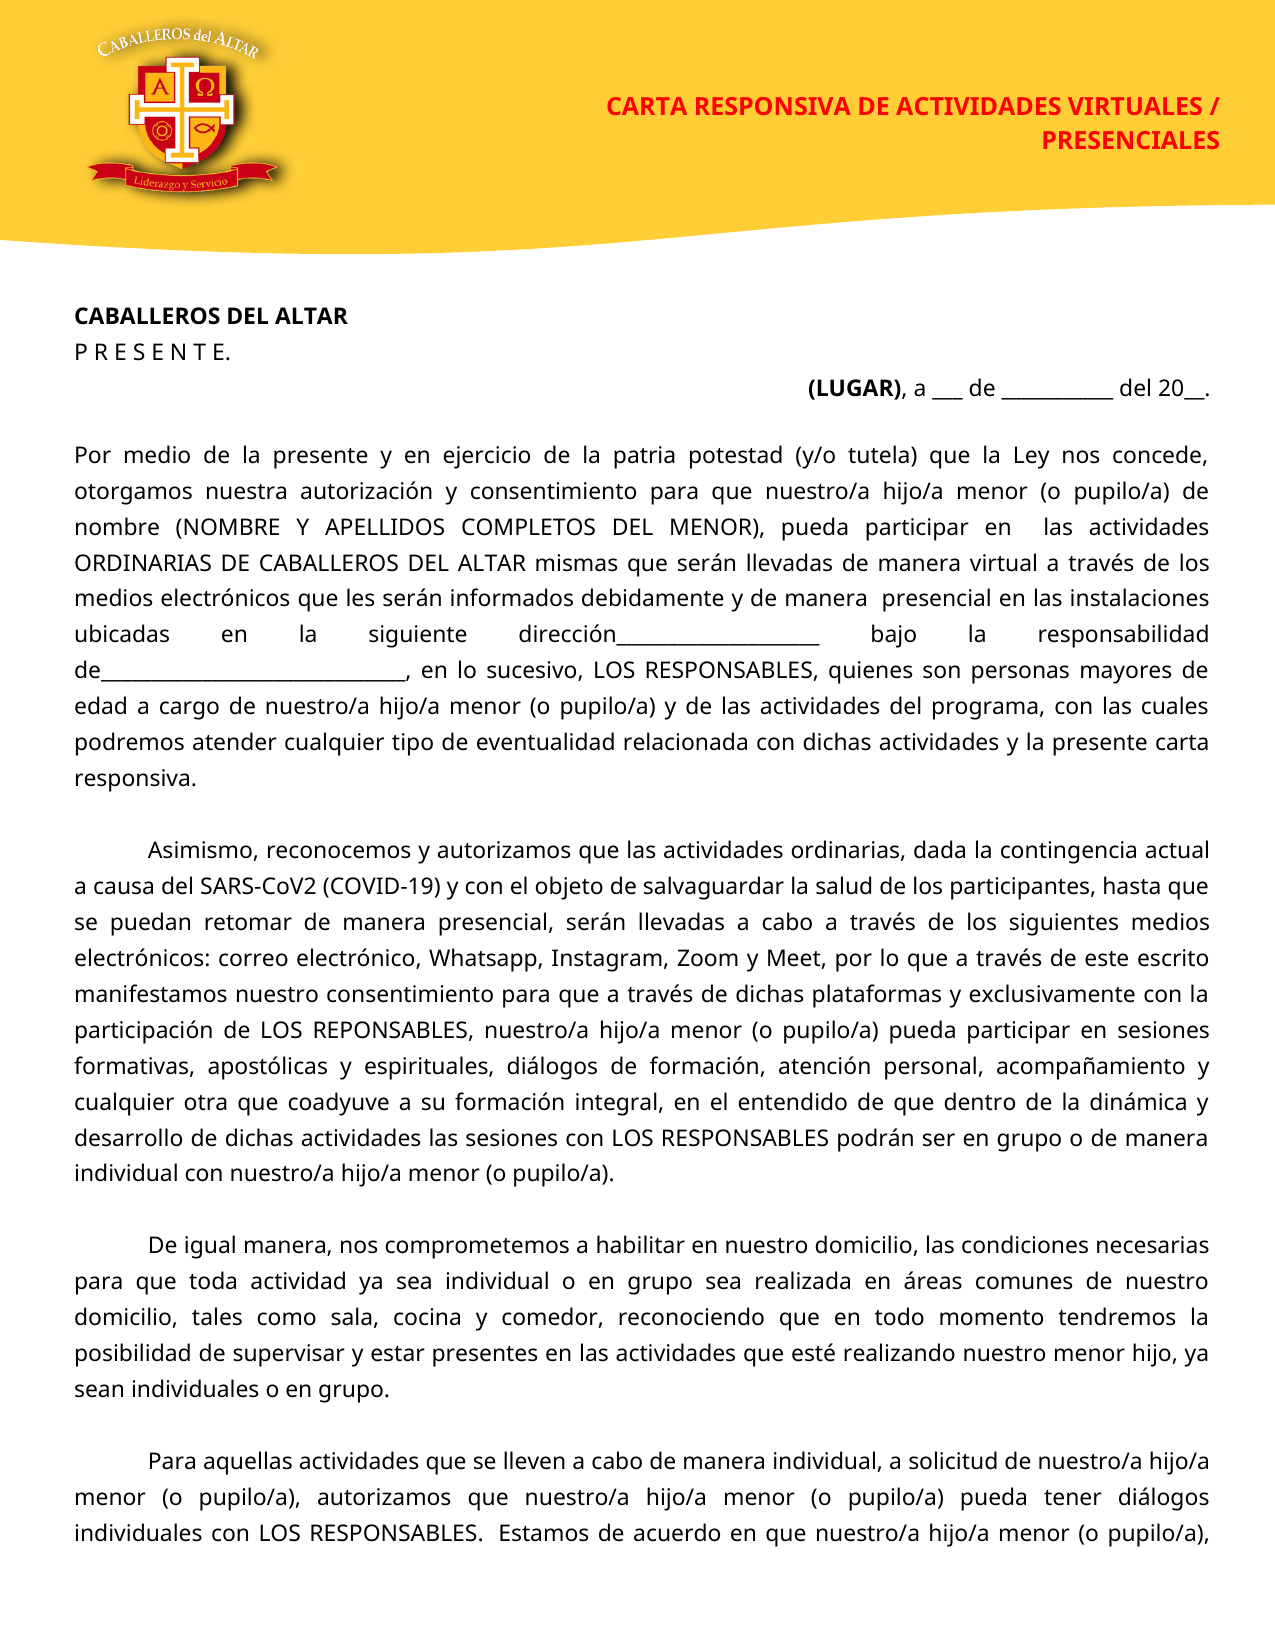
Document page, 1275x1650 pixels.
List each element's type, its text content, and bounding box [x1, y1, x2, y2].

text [74, 1445, 1211, 1548]
text Por medio de la presente y en ejercicio de la patria potestad (y/o tutela) que la Ley nos concede, otorgamos nuestra autorización y consentimiento para que nuestro/a hijo/a menor (o pupilo/a) de nombre (NOMBRE Y APELLIDOS COMPLETOS DEL MENOR), pueda participar en las actividades ORDINARIAS DE CABALLEROS DEL ALTAR mismas que serán llevadas de manera virtual a través de los medios electrónicos que les serán informados debidamente y de manera presencial en las instalaciones ubicadas en la siguiente dirección____________________ bajo la responsabilidad de______________________________, en lo sucesivo, LOS RESPONSABLES, quienes son personas mayores de edad a cargo de nuestro/a hijo/a menor (o pupilo/a) y de las actividades del programa, con las cuales podremos atender cualquier tipo de eventualidad relacionada con dichas actividades y la presente carta responsiva. [74, 439, 1211, 793]
picture [50, 19, 304, 198]
text De igual manera, nos comprometemos a habilitar en nuestro domicilio, las condiciones necesarias para que toda actividad ya sea individual o en grupo sea realizada en áreas comunes de nuestro domicilio, tales como sala, cocina y comedor, reconociendo que en todo momento tendremos la posibilidad de supervisar y estar presentes en las actividades que esté realizando nuestro menor hijo, ya sean individuales o en grupo. [74, 1229, 1211, 1404]
text CABALLEROS DEL ALTAR [74, 299, 1211, 331]
text (LUGAR), a ___ de ___________ del 20__. [74, 371, 1211, 403]
text Asimismo, reconocemos y autorizamos que las actividades ordinarias, dada la contingencia actual a causa del SARS-CoV2 (COVID-19) y con el objeto de salvaguardar la salud de los participantes, hasta que se puedan retomar de manera presencial, serán llevadas a cabo a través de los siguientes medios electrónicos: correo electrónico, Whatsapp, Instagram, Zoom y Meet, por lo que a través de este escrito manifestamos nuestro consentimiento para que a través de dichas plataformas y exclusivamente con la participación de LOS REPONSABLES, nuestro/a hijo/a menor (o pupilo/a) pueda participar en sesiones formativas, apostólicas y espirituales, diálogos de formación, atención personal, acompañamiento y cualquier otra que coadyuve a su formación integral, en el entendido de que dentro de la dinámica y desarrollo de dichas actividades las sesiones con LOS RESPONSABLES podrán ser en grupo o de manera individual con nuestro/a hijo/a menor (o pupilo/a). [74, 834, 1211, 1189]
text P R E S E N T E. [74, 336, 1211, 367]
